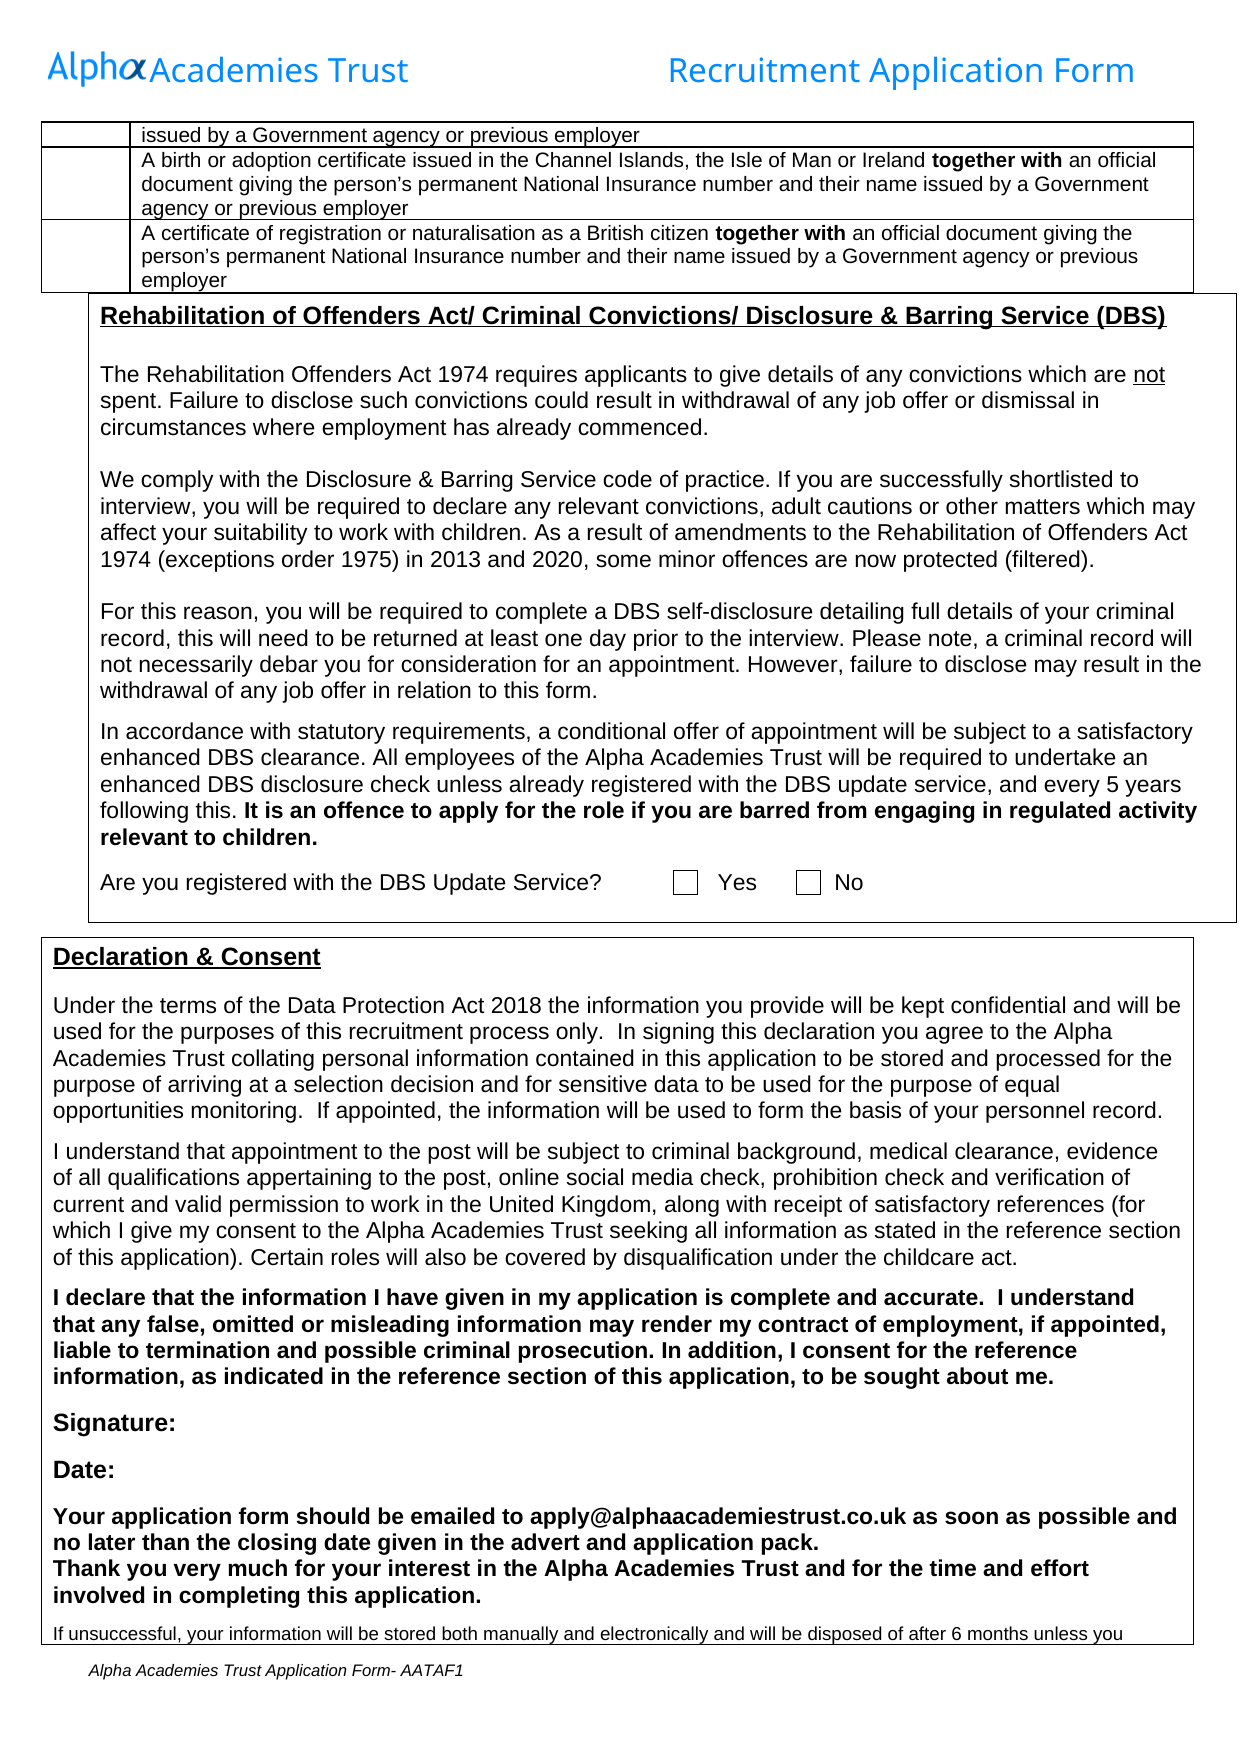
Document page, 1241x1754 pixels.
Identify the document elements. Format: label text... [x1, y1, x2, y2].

table_cell A certificate of registration or naturalisation as a British citizen together with an official document giving the person’s permanent National Insurance number and their name issued by a Government agency or previous employer [131, 220, 1193, 292]
table_cell [42, 123, 129, 146]
table_header Rehabilitation of Offenders Act/ Criminal Convictions/ Disclosure & Barring Service (DBS) The Rehabilitation Offenders Act 1974 requires applicants to give details of any convictions which are not spent. Failure to disclose such convictions could result in withdrawal of any job offer or dismissal in circumstances where employment has already commenced. We comply with the Disclosure & Barring Service code of practice. If you are successfully shortlisted to interview, you will be required to declare any relevant convictions, adult cautions or other matters which may affect your suitability to work with children. As a result of amendments to the Rehabilitation of Offenders Act 1974 (exceptions order 1975) in 2013 and 2020, some minor offences are now protected (filtered). For this reason, you will be required to complete a DBS self-disclosure detailing full details of your criminal record, this will need to be returned at least one day prior to the interview. Please note, a criminal record will not necessarily debar you for consideration for an appointment. However, failure to disclose may result in the withdrawal of any job offer in relation to this form. In accordance with statutory requirements, a conditional offer of appointment will be subject to a satisfactory enhanced DBS clearance. All employees of the Alpha Academies Trust will be required to undertake an enhanced DBS disclosure check unless already registered with the DBS update service, and every 5 years following this. It is an offence to apply for the role if you are barred from engaging in regulated activity relevant to children. Are you registered with the DBS Update Service? Yes No [89, 294, 1236, 922]
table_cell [131, 123, 1193, 146]
table_cell [42, 220, 129, 292]
picture [47, 47, 147, 89]
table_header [42, 938, 1193, 1644]
table_cell [42, 148, 129, 219]
table_cell A birth or adoption certificate issued in the Channel Islands, the Isle of Man or Ireland together with an official document giving the person’s permanent National Insurance number and their name issued by a Government agency or previous employer [131, 148, 1193, 219]
